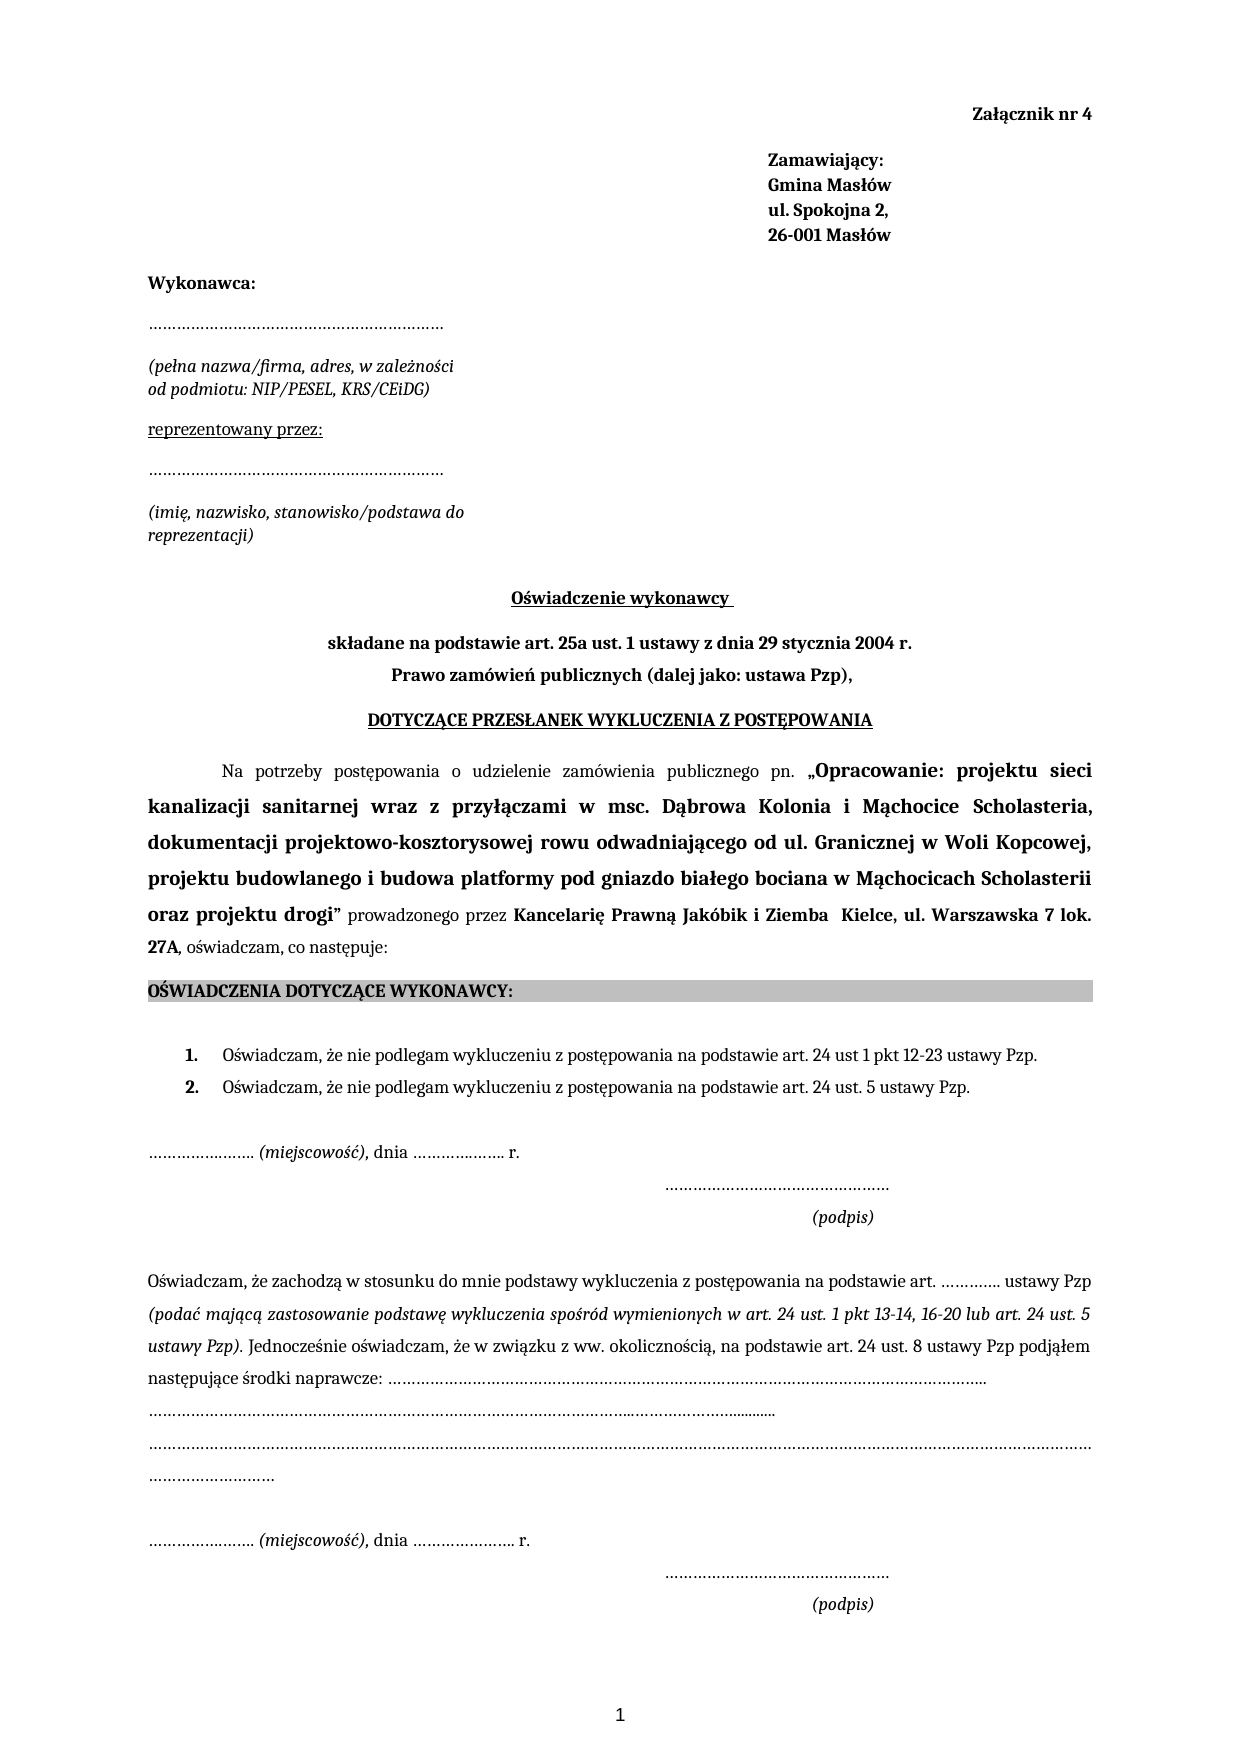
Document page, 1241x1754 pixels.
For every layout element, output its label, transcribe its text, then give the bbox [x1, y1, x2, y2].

list Oświadczam, że nie podlegam wykluczeniu z postępowania na podstawie art. 24 ust. 5 ustawy Pzp. [185, 1077, 1093, 1098]
text …………………………………………………………………………………………..…………………...........………………………………………………………………………………………………………………………………………………………………………………………………………… [148, 1400, 1093, 1486]
text reprezentowany przez: [148, 418, 1093, 440]
text ul. Spokojna 2, [768, 199, 1093, 221]
text (pełna nazwa/firma, adres, w zależności od podmiotu: NIP/PESEL, KRS/CEiDG) [148, 355, 472, 400]
text Wykonawca: [148, 272, 1093, 294]
text …………….……. (miejscowość), dnia ………….……. r. [148, 1142, 1093, 1163]
text Oświadczenie wykonawcy [148, 588, 1093, 609]
text …………….……. (miejscowość), dnia …………………. r. [148, 1529, 1093, 1551]
text ……………………………………………………… [148, 458, 472, 480]
text ………………………………………… [148, 1561, 1093, 1583]
text Zamawiający: [694, 150, 1093, 171]
text Załącznik nr 4 [694, 103, 1093, 125]
text ………………………………………… [148, 1174, 1093, 1195]
text składane na podstawie art. 25a ust. 1 ustawy z dnia 29 stycznia 2004 r. [148, 633, 1093, 654]
text OŚWIADCZENIA DOTYCZĄCE WYKONAWCY: [148, 980, 1093, 1002]
text ……………………………………………………… [148, 312, 472, 334]
text Na potrzeby postępowania o udzielenie zamówienia publicznego pn. „Opracowanie: projektu sieci kanalizacji sanitarnej wraz z przyłączami w msc. Dąbrowa Kolonia i Mąchocice Scholasteria, dokumentacji projektowo-kosztorysowej rowu odwadniającego od ul. Granicznej w Woli Kopcowej, projektu budowlanego i budowa platformy pod gniazdo białego bociana w Mąchocicach Scholasterii oraz projektu drogi” prowadzonego przez Kancelarię Prawną Jakóbik i Ziemba Kielce, ul. Warszawska 7 lok. 27A, oświadczam, co następuje: [148, 759, 1093, 959]
text Gmina Masłów [768, 175, 1093, 196]
text (podpis) [738, 1594, 1093, 1615]
text 26-001 Masłów [768, 224, 1093, 246]
list Oświadczam, że nie podlegam wykluczeniu z postępowania na podstawie art. 24 ust 1 pkt 12-23 ustawy Pzp. [185, 1045, 1093, 1066]
text Oświadczam, że zachodzą w stosunku do mnie podstawy wykluczenia z postępowania na podstawie art. …………. ustawy Pzp (podać mającą zastosowanie podstawę wykluczenia spośród wymienionych w art. 24 ust. 1 pkt 13-14, 16-20 lub art. 24 ust. 5 ustawy Pzp). Jednocześnie oświadczam, że w związku z ww. okolicznością, na podstawie art. 24 ust. 8 ustawy Pzp podjąłem następujące środki naprawcze: ……………………………………………………………………………………………………………….. [148, 1271, 1093, 1389]
text (podpis) [738, 1206, 1093, 1228]
text DOTYCZĄCE PRZESŁANEK WYKLUCZENIA Z POSTĘPOWANIA [148, 710, 1093, 731]
text Prawo zamówień publicznych (dalej jako: ustawa Pzp), [148, 665, 1093, 686]
text (imię, nazwisko, stanowisko/podstawa do reprezentacji) [148, 501, 472, 546]
